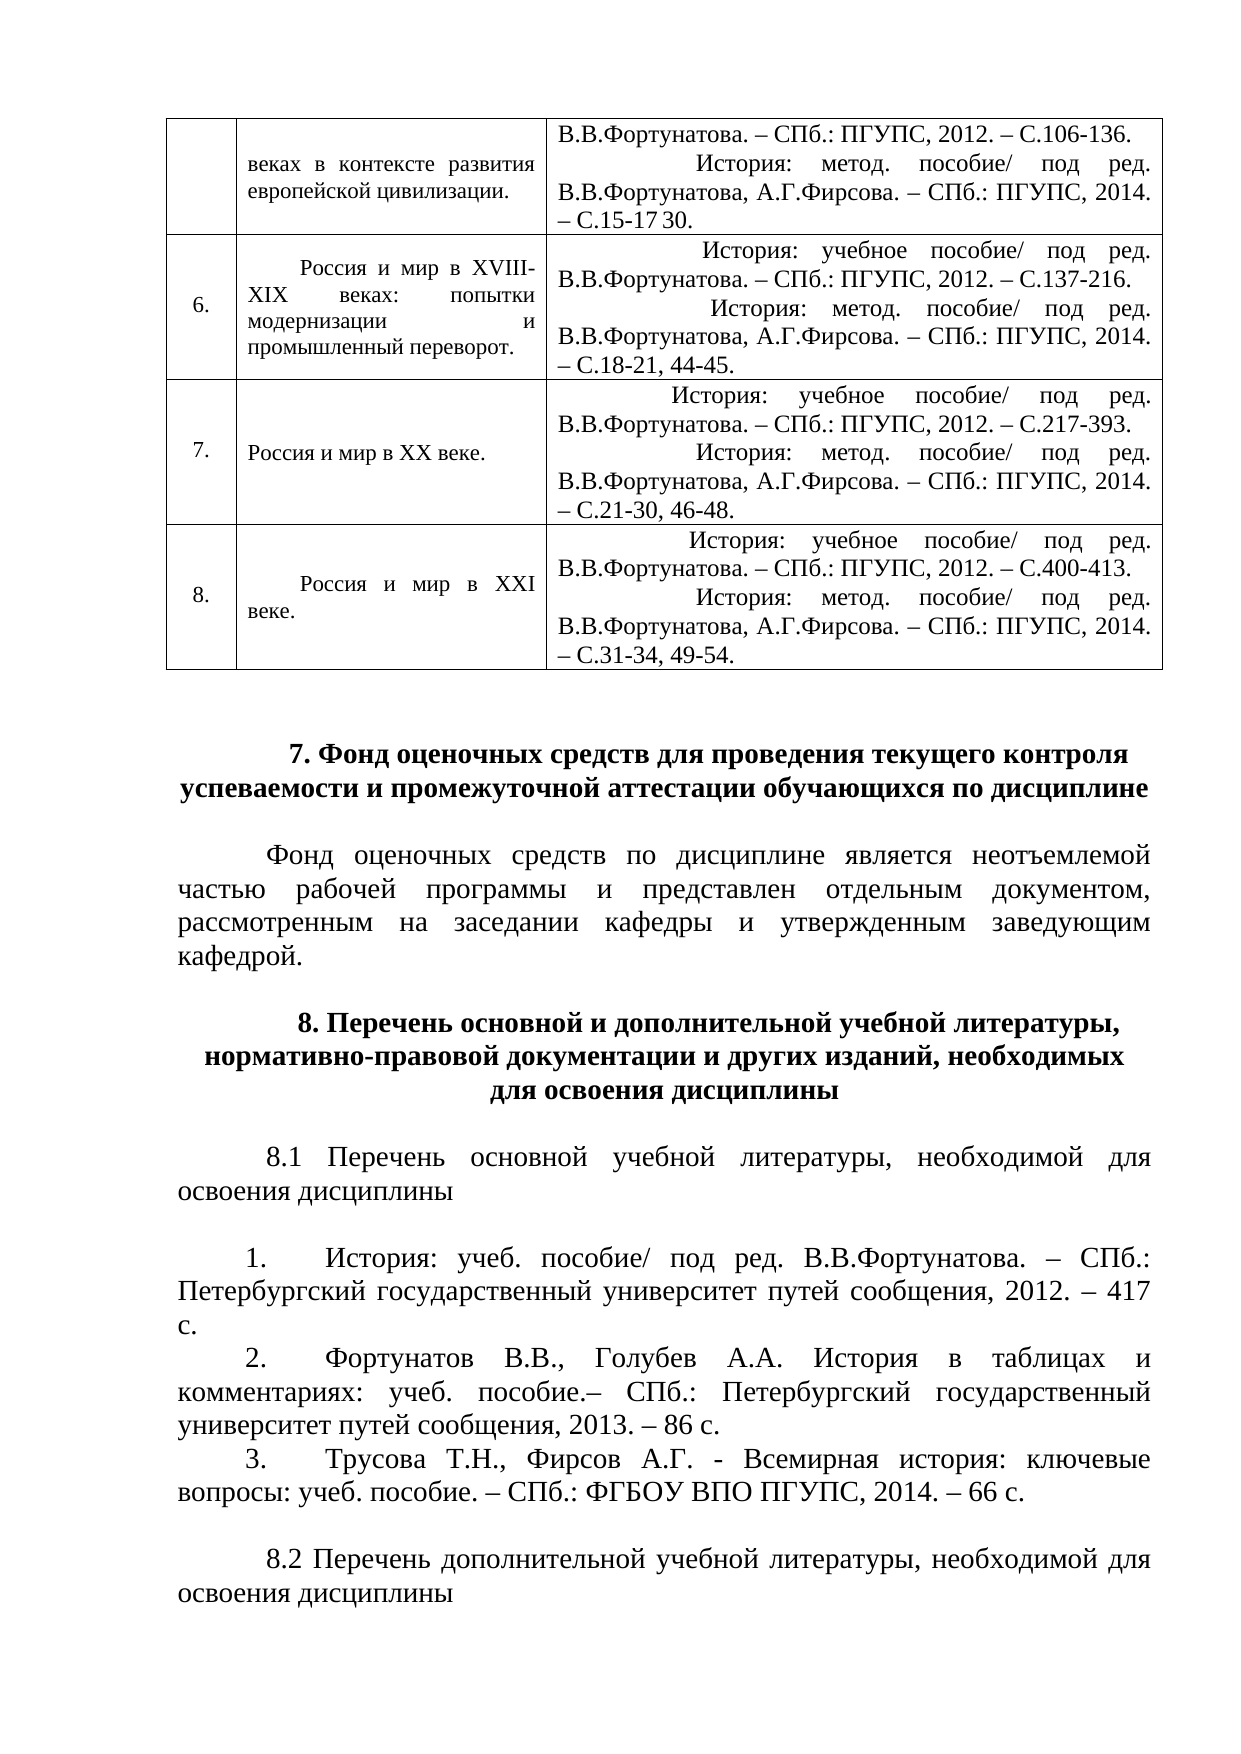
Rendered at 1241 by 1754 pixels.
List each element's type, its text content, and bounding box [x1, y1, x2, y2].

table_cell История: учебное пособие/ под ред. В.В.Фортунатова. – СПб.: ПГУПС, 2012. – С.137-216. История: метод. пособие/ под ред. В.В.Фортунатова, А.Г.Фирсова. – СПб.: ПГУПС, 2014. – С.18-21, 44-45. [547, 235, 1162, 379]
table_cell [547, 119, 1162, 234]
text Фонд оценочных средств по дисциплине является неотъемлемой частью рабочей программы и представлен отдельным документом, рассмотренным на заседании кафедры и утвержденным заведующим кафедрой. [177, 837, 1152, 971]
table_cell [237, 119, 546, 234]
list История: учеб. пособие/ под ред. В.В.Фортунатова. – СПб.: Петербургский государственный университет путей сообщения, 2012. – 417 с. [177, 1240, 1152, 1340]
table_cell Россия и мир в XXI веке. [237, 525, 546, 668]
table_cell Россия и мир в XX веке. [237, 380, 546, 524]
table_cell 8. [167, 525, 236, 668]
list Трусова Т.Н., Фирсов А.Г. - Всемирная история: ключевые вопросы: учеб. пособие. – СПб.: ФГБОУ ВПО ПГУПС, 2014. – 66 с. [177, 1441, 1152, 1508]
text 8.1 Перечень основной учебной литературы, необходимой для освоения дисциплины [177, 1139, 1152, 1206]
table_cell 5. [167, 119, 236, 234]
table_cell История: учебное пособие/ под ред. В.В.Фортунатова. – СПб.: ПГУПС, 2012. – С.400-413. История: метод. пособие/ под ред. В.В.Фортунатова, А.Г.Фирсова. – СПб.: ПГУПС, 2014. – С.31-34, 49-54. [547, 525, 1162, 668]
text 8.2 Перечень дополнительной учебной литературы, необходимой для освоения дисциплины [177, 1542, 1152, 1609]
list Фортунатов В.В., Голубев А.А. История в таблицах и комментариях: учеб. пособие.– СПб.: Петербургский государственный университет путей сообщения, 2013. – 86 с. [177, 1340, 1152, 1441]
text 7. Фонд оценочных средств для проведения текущего контроля успеваемости и промежуточной аттестации обучающихся по дисциплине [177, 737, 1152, 804]
table_cell История: учебное пособие/ под ред. В.В.Фортунатова. – СПб.: ПГУПС, 2012. – С.217-393. История: метод. пособие/ под ред. В.В.Фортунатова, А.Г.Фирсова. – СПб.: ПГУПС, 2014. – С.21-30, 46-48. [547, 380, 1162, 524]
table_cell Россия и мир в XVIII-XIX веках: попытки модернизации и промышленный переворот. [237, 235, 546, 379]
table_cell 6. [167, 235, 236, 379]
text 8. Перечень основной и дополнительной учебной литературы, нормативно-правовой документации и других изданий, необходимых для освоения дисциплины [177, 1005, 1152, 1106]
table_cell 7. [167, 380, 236, 524]
